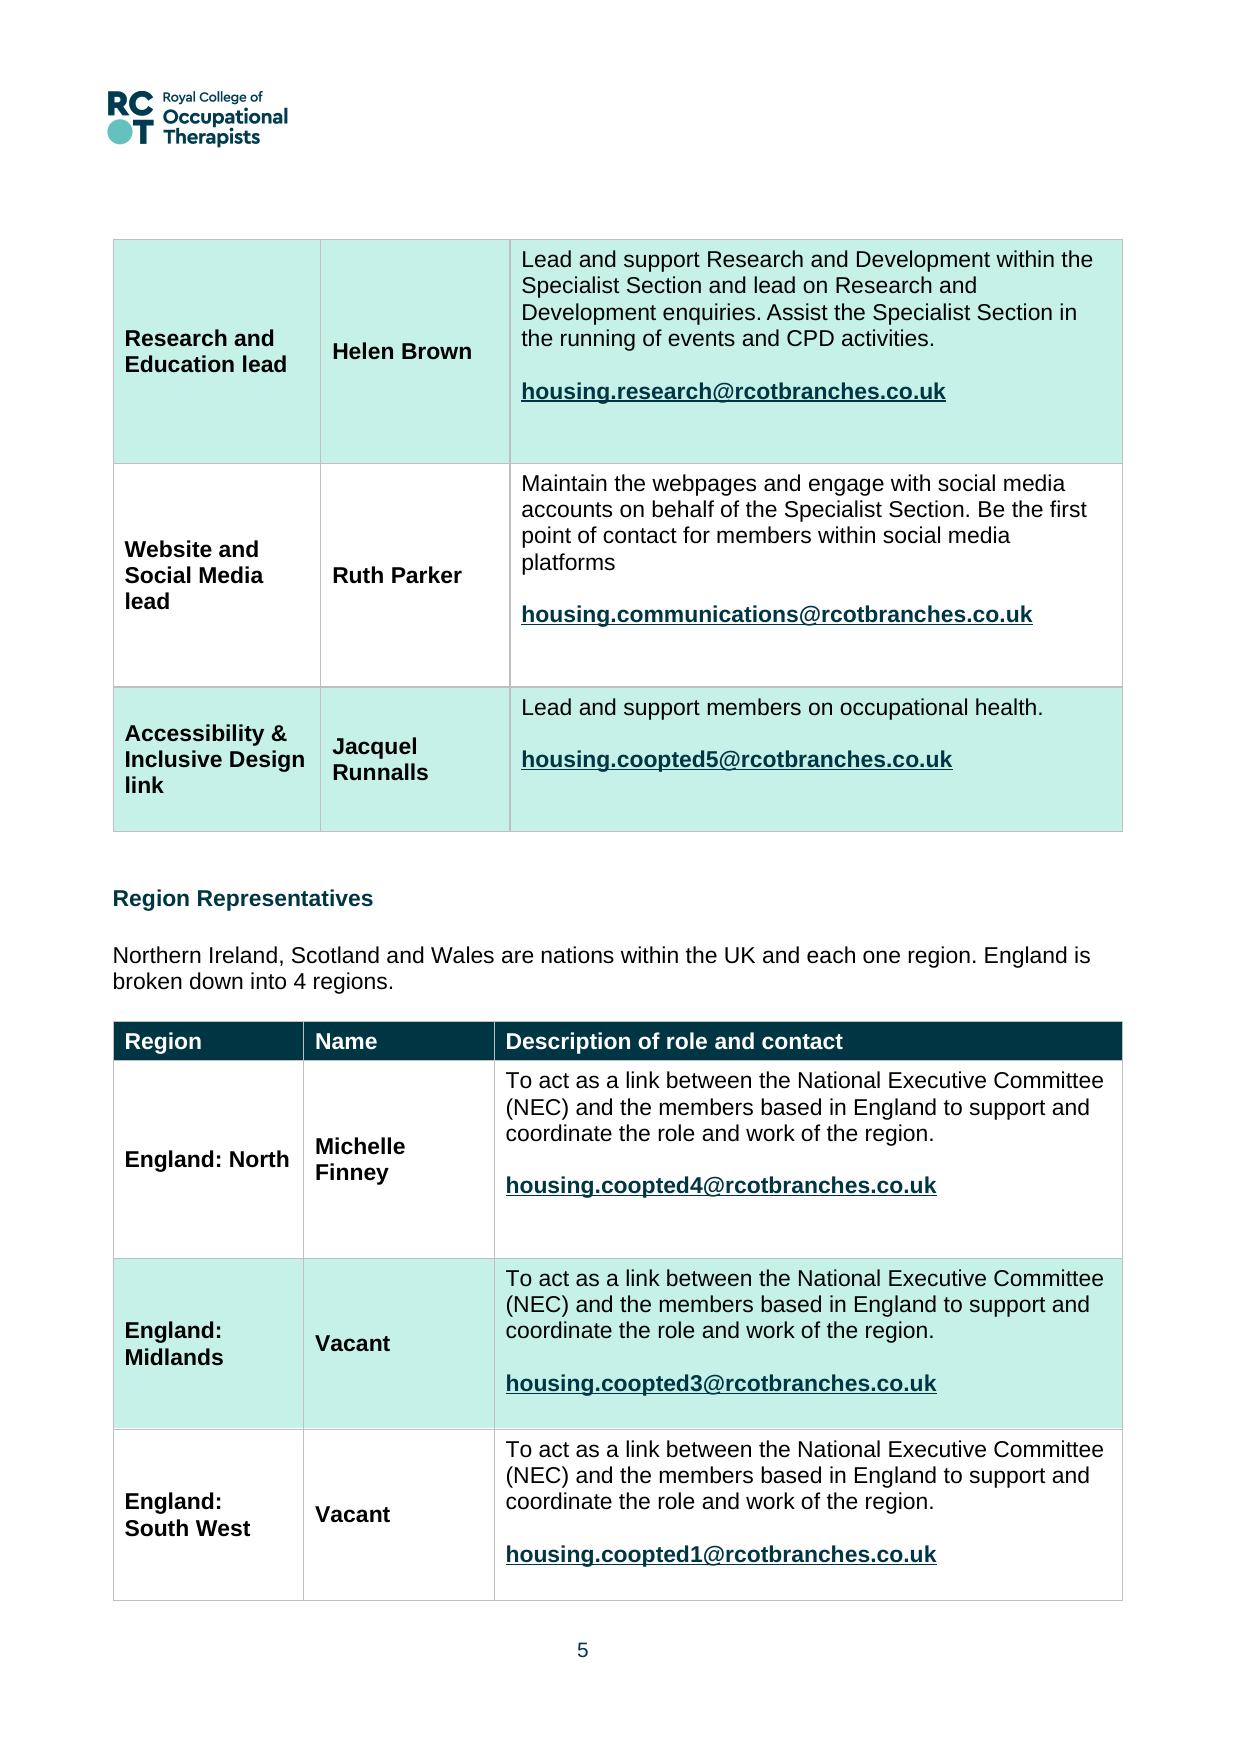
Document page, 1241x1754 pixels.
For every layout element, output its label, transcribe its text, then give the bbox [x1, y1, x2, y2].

table_cell Michelle Finney [304, 1061, 494, 1257]
table_cell Jacquel Runnalls [321, 688, 509, 831]
subtitle Region Representatives [112, 885, 1128, 911]
table_header Region [114, 1022, 303, 1060]
table_cell England: Midlands [114, 1259, 303, 1428]
table_header Name [304, 1022, 494, 1060]
table_cell Maintain the webpages and engage with social media accounts on behalf of the Specialist Section. Be the first point of contact for members within social media platforms housing.communications@rcotbranches.co.uk [511, 464, 1122, 686]
table_cell Lead and support members on occupational health. housing.coopted5@rcotbranches.co.uk [511, 688, 1122, 831]
table_cell Ruth Parker [321, 464, 509, 686]
table_cell Lead and support Research and Development within the Specialist Section and lead on Research and Development enquiries. Assist the Specialist Section in the running of events and CPD activities. housing.research@rcotbranches.co.uk [511, 240, 1122, 463]
table_cell To act as a link between the National Executive Committee (NEC) and the members based in England to support and coordinate the role and work of the region. housing.coopted3@rcotbranches.co.uk [495, 1259, 1122, 1428]
picture [0, 3, 1239, 189]
table_cell Vacant [304, 1430, 494, 1599]
table_cell Website and Social Media lead [114, 464, 320, 686]
table_cell To act as a link between the National Executive Committee (NEC) and the members based in England to support and coordinate the role and work of the region. housing.coopted1@rcotbranches.co.uk [495, 1430, 1122, 1599]
table_cell Accessibility & Inclusive Design link [114, 688, 320, 831]
text Northern Ireland, Scotland and Wales are nations within the UK and each one region. England is broken down into 4 regions. [394, 942, 1128, 994]
table_header Description of role and contact [495, 1022, 1122, 1060]
table_cell Vacant [304, 1259, 494, 1428]
table_cell England: North [114, 1061, 303, 1257]
table_cell England: South West [114, 1430, 303, 1599]
table_cell Research and Education lead [114, 240, 320, 463]
table_cell Helen Brown [321, 240, 509, 463]
table_cell To act as a link between the National Executive Committee (NEC) and the members based in England to support and coordinate the role and work of the region. housing.coopted4@rcotbranches.co.uk [495, 1061, 1122, 1257]
